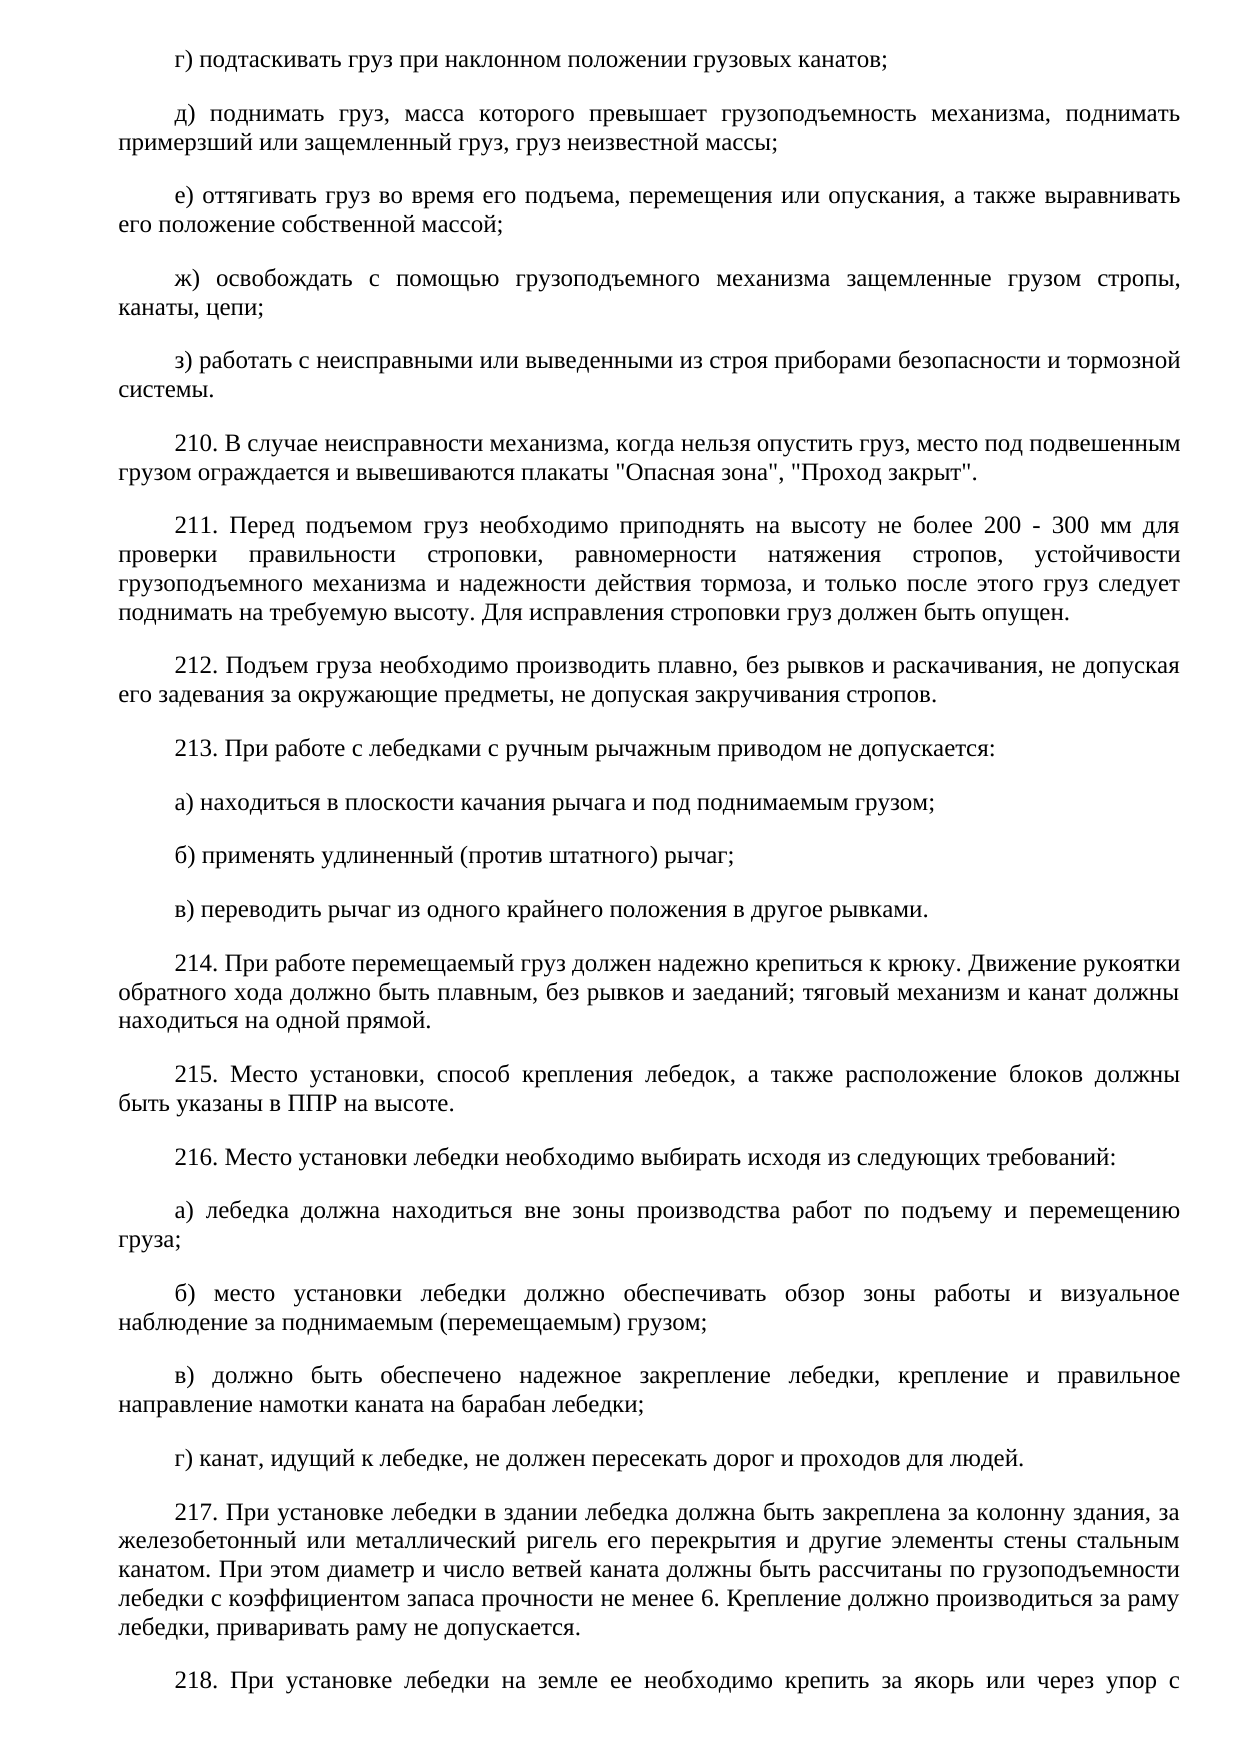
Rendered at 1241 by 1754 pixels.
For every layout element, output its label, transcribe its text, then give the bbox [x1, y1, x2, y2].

text а) лебедка должна находиться вне зоны производства работ по подъему и перемещению груза; [118, 1196, 1181, 1253]
text г) подтаскивать груз при наклонном положении грузовых канатов; [118, 44, 1181, 73]
text 217. При установке лебедки в здании лебедка должна быть закреплена за колонну здания, за железобетонный или металлический ригель его перекрытия и другие элементы стены стальным канатом. При этом диаметр и число ветвей каната должны быть рассчитаны по грузоподъемности лебедки с коэффициентом запаса прочности не менее 6. Крепление должно производиться за раму лебедки, приваривать раму не допускается. [118, 1497, 1181, 1641]
text ж) освобождать с помощью грузоподъемного механизма защемленные грузом стропы, канаты, цепи; [118, 263, 1181, 321]
text 216. Место установки лебедки необходимо выбирать исходя из следующих требований: [118, 1142, 1181, 1171]
text в) переводить рычаг из одного крайнего положения в другое рывками. [118, 894, 1181, 923]
text в) должно быть обеспечено надежное закрепление лебедки, крепление и правильное направление намотки каната на барабан лебедки; [118, 1361, 1181, 1418]
text 211. Перед подъемом груз необходимо приподнять на высоту не более 200 - 300 мм для проверки правильности строповки, равномерности натяжения стропов, устойчивости грузоподъемного механизма и надежности действия тормоза, и только после этого груз следует поднимать на требуемую высоту. Для исправления строповки груз должен быть опущен. [118, 511, 1181, 626]
text 213. При работе с лебедками с ручным рычажным приводом не допускается: [118, 733, 1181, 762]
text б) место установки лебедки должно обеспечивать обзор зоны работы и визуальное наблюдение за поднимаемым (перемещаемым) грузом; [118, 1278, 1181, 1336]
text з) работать с неисправными или выведенными из строя приборами безопасности и тормозной системы. [118, 346, 1181, 403]
text 210. В случае неисправности механизма, когда нельзя опустить груз, место под подвешенным грузом ограждается и вывешиваются плакаты "Опасная зона", "Проход закрыт". [118, 428, 1181, 486]
text д) поднимать груз, масса которого превышает грузоподъемность механизма, поднимать примерзший или защемленный груз, груз неизвестной массы; [118, 98, 1181, 156]
text 214. При работе перемещаемый груз должен надежно крепиться к крюку. Движение рукоятки обратного хода должно быть плавным, без рывков и заеданий; тяговый механизм и канат должны находиться на одной прямой. [118, 948, 1181, 1034]
text 215. Место установки, способ крепления лебедок, а также расположение блоков должны быть указаны в ППР на высоте. [118, 1059, 1181, 1117]
text г) канат, идущий к лебедке, не должен пересекать дорог и проходов для людей. [118, 1443, 1181, 1472]
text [118, 1666, 1181, 1694]
text 212. Подъем груза необходимо производить плавно, без рывков и раскачивания, не допуская его задевания за окружающие предметы, не допуская закручивания стропов. [118, 651, 1181, 708]
text б) применять удлиненный (против штатного) рычаг; [118, 841, 1181, 869]
text е) оттягивать груз во время его подъема, перемещения или опускания, а также выравнивать его положение собственной массой; [118, 181, 1181, 238]
text а) находиться в плоскости качания рычага и под поднимаемым грузом; [118, 787, 1181, 816]
